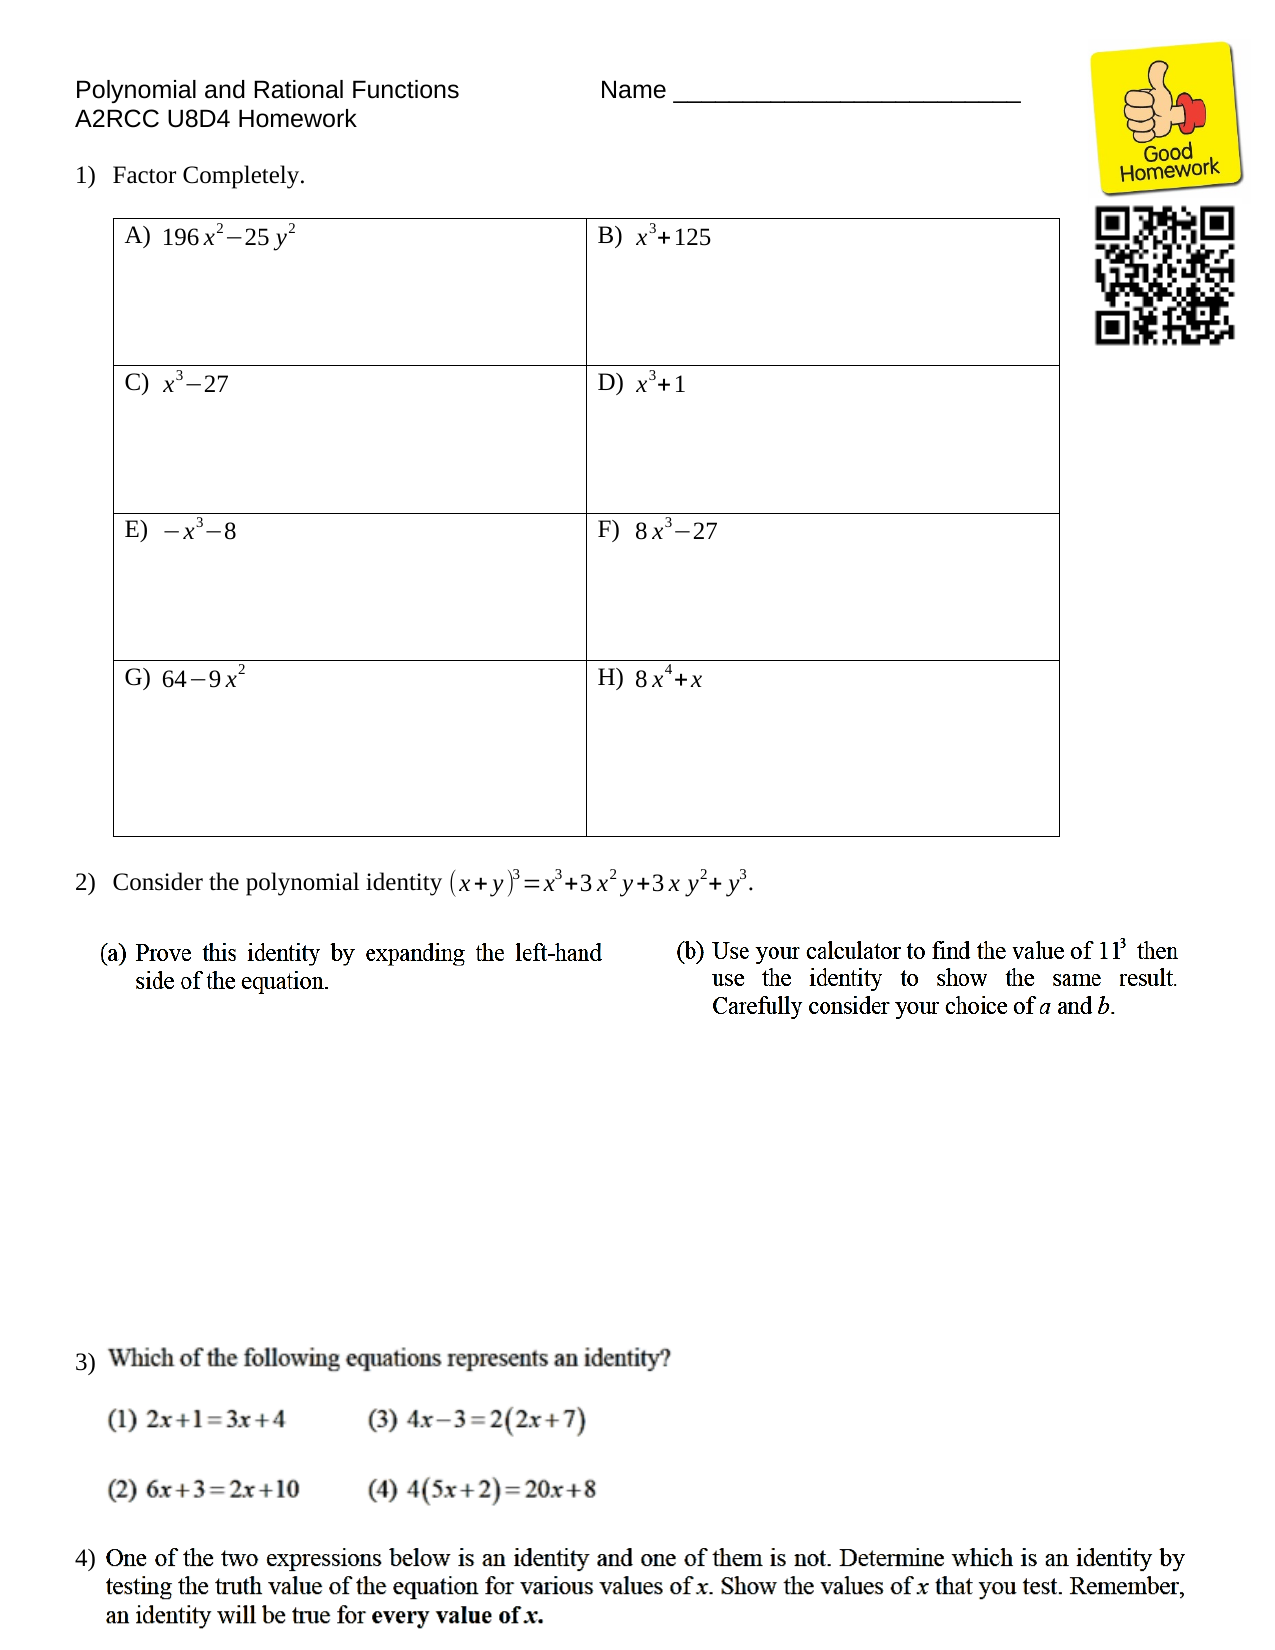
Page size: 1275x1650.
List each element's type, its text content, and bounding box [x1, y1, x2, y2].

table_cell [587, 661, 1059, 836]
text Polynomial and Rational Functions Name _________________________ [75, 75, 1200, 104]
picture [96, 1329, 1182, 1523]
picture [75, 928, 1200, 1056]
table_cell [114, 661, 586, 836]
table_header [114, 219, 586, 365]
list Factor Completely. [75, 161, 1200, 189]
table_cell [587, 366, 1059, 512]
list Consider the polynomial identity . [75, 865, 1200, 898]
table_cell [114, 366, 586, 512]
table_cell [114, 514, 586, 659]
picture [96, 1530, 1229, 1650]
picture [1087, 39, 1252, 352]
table_cell [587, 514, 1059, 659]
text A2RCC U8D4 Homework [75, 104, 1200, 132]
table_header [587, 219, 1059, 365]
